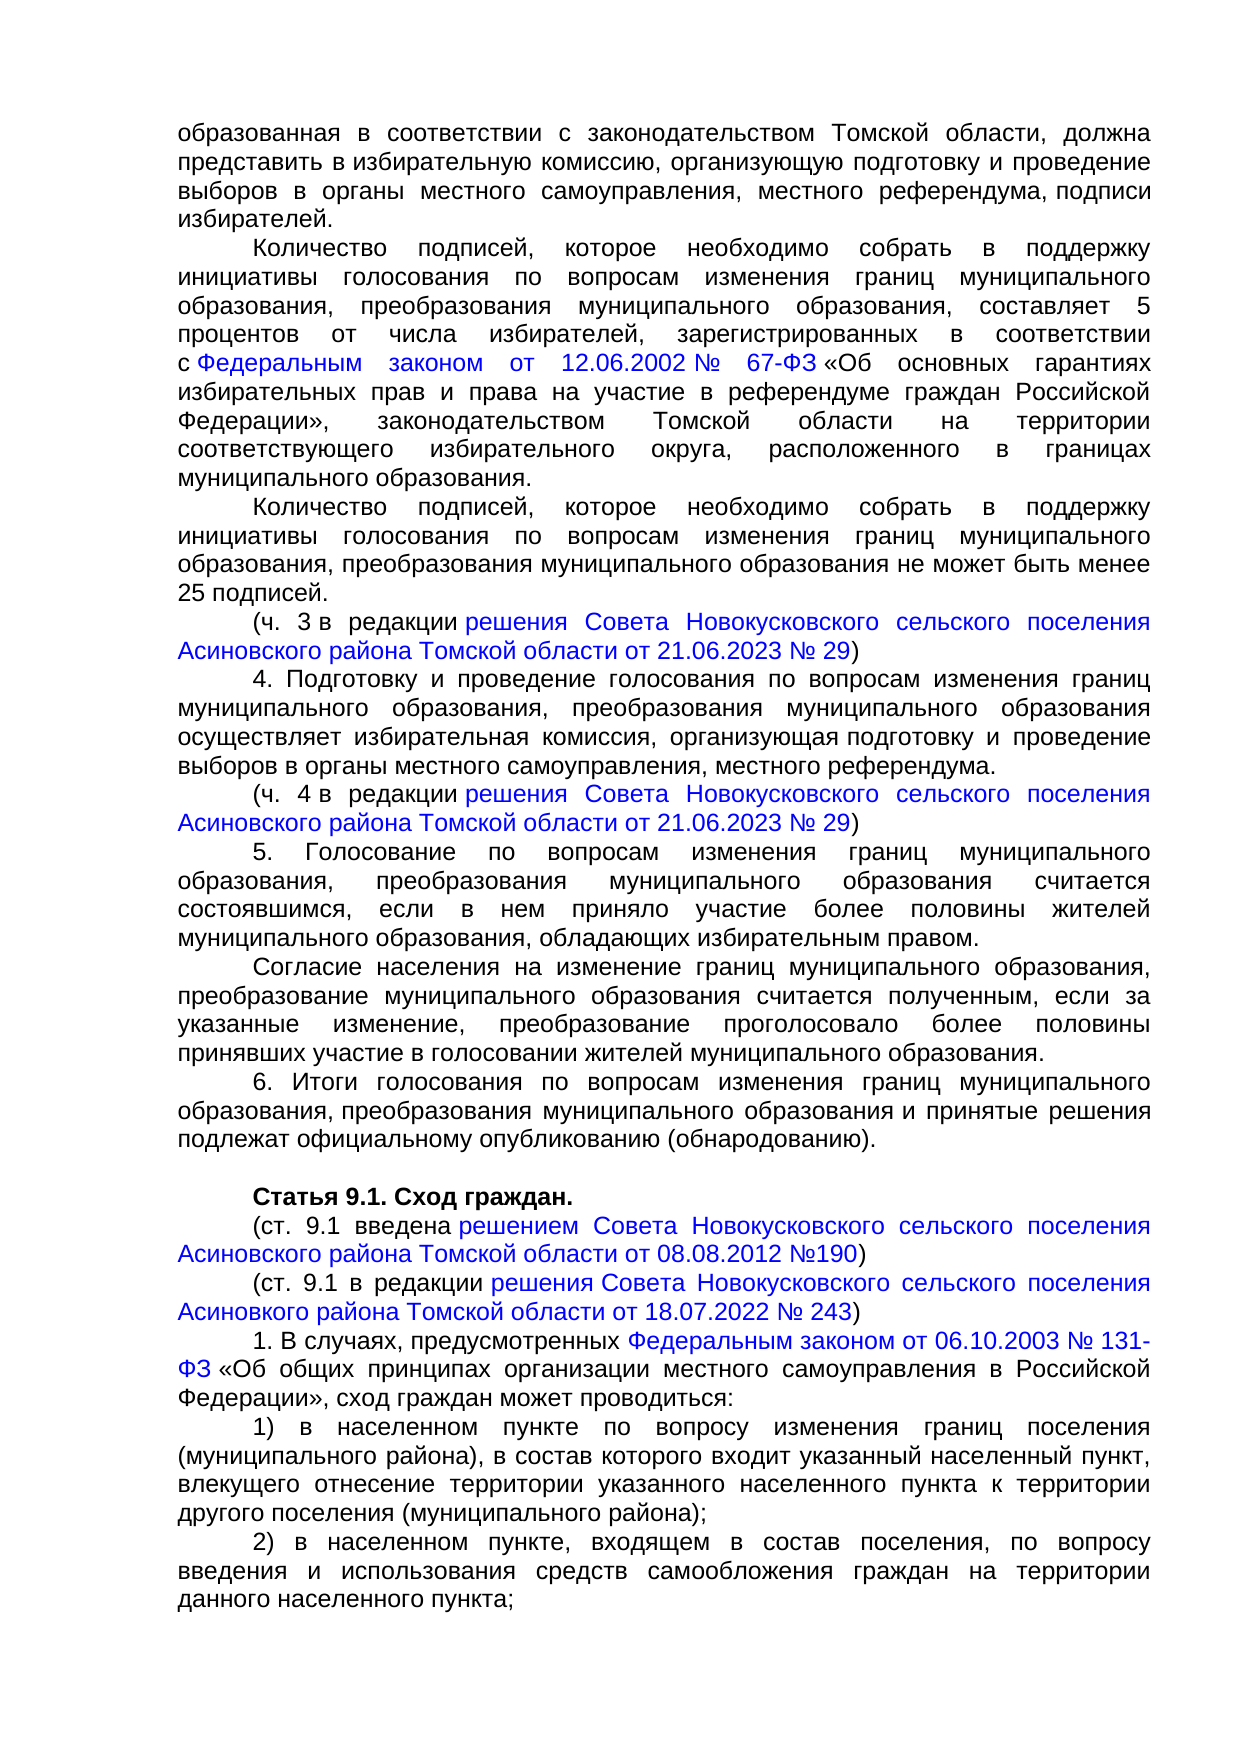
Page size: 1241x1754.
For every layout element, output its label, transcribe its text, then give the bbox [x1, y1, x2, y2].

text 1. В случаях, предусмотренных Федеральным законом от 06.10.2003 № 131-ФЗ «Об общих принципах организации местного самоуправления в Российской Федерации», сход граждан может проводиться: [177, 1326, 1152, 1412]
text 5. Голосование по вопросам изменения границ муниципального образования, преобразования муниципального образования считается состоявшимся, если в нем приняло участие более половины жителей муниципального образования, обладающих избирательным правом. [177, 837, 1152, 952]
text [177, 118, 1152, 233]
text 6. Итоги голосования по вопросам изменения границ муниципального образования, преобразования муниципального образования и принятые решения подлежат официальному опубликованию (обнародованию). [177, 1067, 1152, 1153]
text Согласие населения на изменение границ муниципального образования, преобразование муниципального образования считается полученным, если за указанные изменение, преобразование проголосовало более половины принявших участие в голосовании жителей муниципального образования. [177, 952, 1152, 1067]
text 1) в населенном пункте по вопросу изменения границ поселения (муниципального района), в состав которого входит указанный населенный пункт, влекущего отнесение территории указанного населенного пункта к территории другого поселения (муниципального района); [177, 1412, 1152, 1527]
text Статья 9.1. Сход граждан. [177, 1182, 1152, 1211]
text (ст. 9.1 в редакции решения Совета Новокусковского сельского поселения Асиновкого района Томской области от 18.07.2022 № 243) [177, 1268, 1152, 1326]
text Количество подписей, которое необходимо собрать в поддержку инициативы голосования по вопросам изменения границ муниципального образования, преобразования муниципального образования, составляет 5 процентов от числа избирателей, зарегистрированных в соответствии с Федеральным законом от 12.06.2002 № 67-ФЗ «Об основных гарантиях избирательных прав и права на участие в референдуме граждан Российской Федерации», законодательством Томской области на территории соответствующего избирательного округа, расположенного в границах муниципального образования. [177, 233, 1152, 492]
text Количество подписей, которое необходимо собрать в поддержку инициативы голосования по вопросам изменения границ муниципального образования, преобразования муниципального образования не может быть менее 25 подписей. [177, 492, 1152, 607]
text 2) в населенном пункте, входящем в состав поселения, по вопросу введения и использования средств самообложения граждан на территории данного населенного пункта; [177, 1527, 1152, 1613]
text (ч. 3 в редакции решения Совета Новокусковского сельского поселения Асиновского района Томской области от 21.06.2023 № 29) [177, 607, 1152, 664]
text (ч. 4 в редакции решения Совета Новокусковского сельского поселения Асиновского района Томской области от 21.06.2023 № 29) [177, 779, 1152, 837]
text (ст. 9.1 введена решением Совета Новокусковского сельского поселения Асиновского района Томской области от 08.08.2012 №190) [177, 1211, 1152, 1268]
text 4. Подготовку и проведение голосования по вопросам изменения границ муниципального образования, преобразования муниципального образования осуществляет избирательная комиссия, организующая подготовку и проведение выборов в органы местного самоуправления, местного референдума. [177, 664, 1152, 779]
